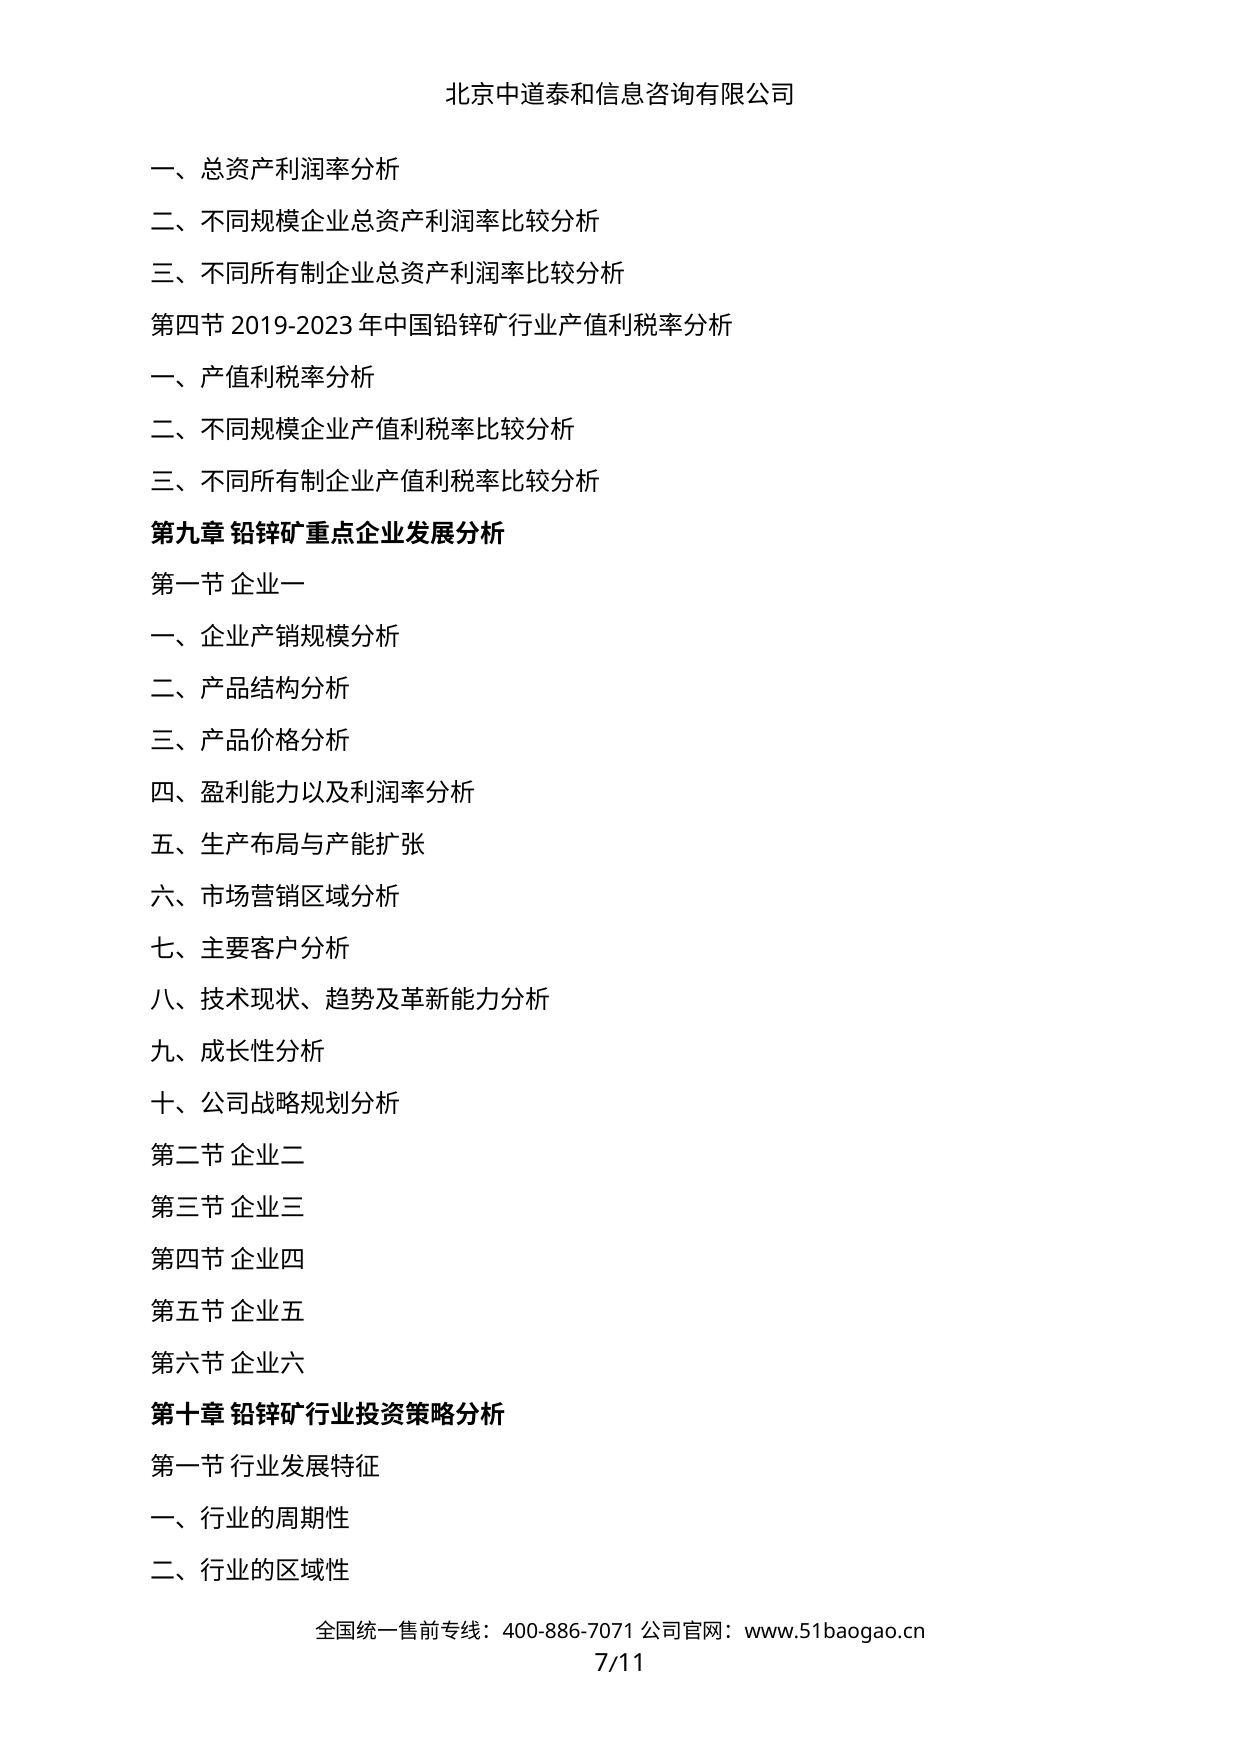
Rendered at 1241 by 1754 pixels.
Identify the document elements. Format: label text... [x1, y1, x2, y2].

text 六、市场营销区域分析 [150, 876, 1090, 912]
text 第五节 企业五 [150, 1291, 1090, 1327]
text 四、盈利能力以及利润率分析 [150, 772, 1090, 809]
text 八、技术现状、趋势及革新能力分析 [150, 980, 1090, 1016]
text 二、行业的区域性 [150, 1551, 1090, 1587]
text 一、总资产利润率分析 [150, 150, 1090, 186]
text 第三节 企业三 [150, 1187, 1090, 1224]
text 三、不同所有制企业产值利税率比较分析 [150, 461, 1090, 497]
text 三、产品价格分析 [150, 721, 1090, 757]
text 七、主要客户分析 [150, 928, 1090, 964]
text 九、成长性分析 [150, 1032, 1090, 1068]
text 五、生产布局与产能扩张 [150, 824, 1090, 861]
text 一、企业产销规模分析 [150, 617, 1090, 653]
text 二、不同规模企业产值利税率比较分析 [150, 409, 1090, 446]
text 第一节 企业一 [150, 565, 1090, 601]
text 第四节 企业四 [150, 1239, 1090, 1276]
text 第九章 铅锌矿重点企业发展分析 [150, 513, 1090, 549]
text 第六节 企业六 [150, 1343, 1090, 1379]
text 二、产品结构分析 [150, 669, 1090, 705]
text 第四节 2019-2023年中国铅锌矿行业产值利税率分析 [150, 306, 1090, 342]
text 一、行业的周期性 [150, 1499, 1090, 1535]
text 第十章 铅锌矿行业投资策略分析 [150, 1395, 1090, 1431]
text 二、不同规模企业总资产利润率比较分析 [150, 202, 1090, 238]
text 十、公司战略规划分析 [150, 1084, 1090, 1120]
text 一、产值利税率分析 [150, 357, 1090, 394]
text 第一节 行业发展特征 [150, 1447, 1090, 1483]
text 第二节 企业二 [150, 1136, 1090, 1172]
text 三、不同所有制企业总资产利润率比较分析 [150, 254, 1090, 290]
